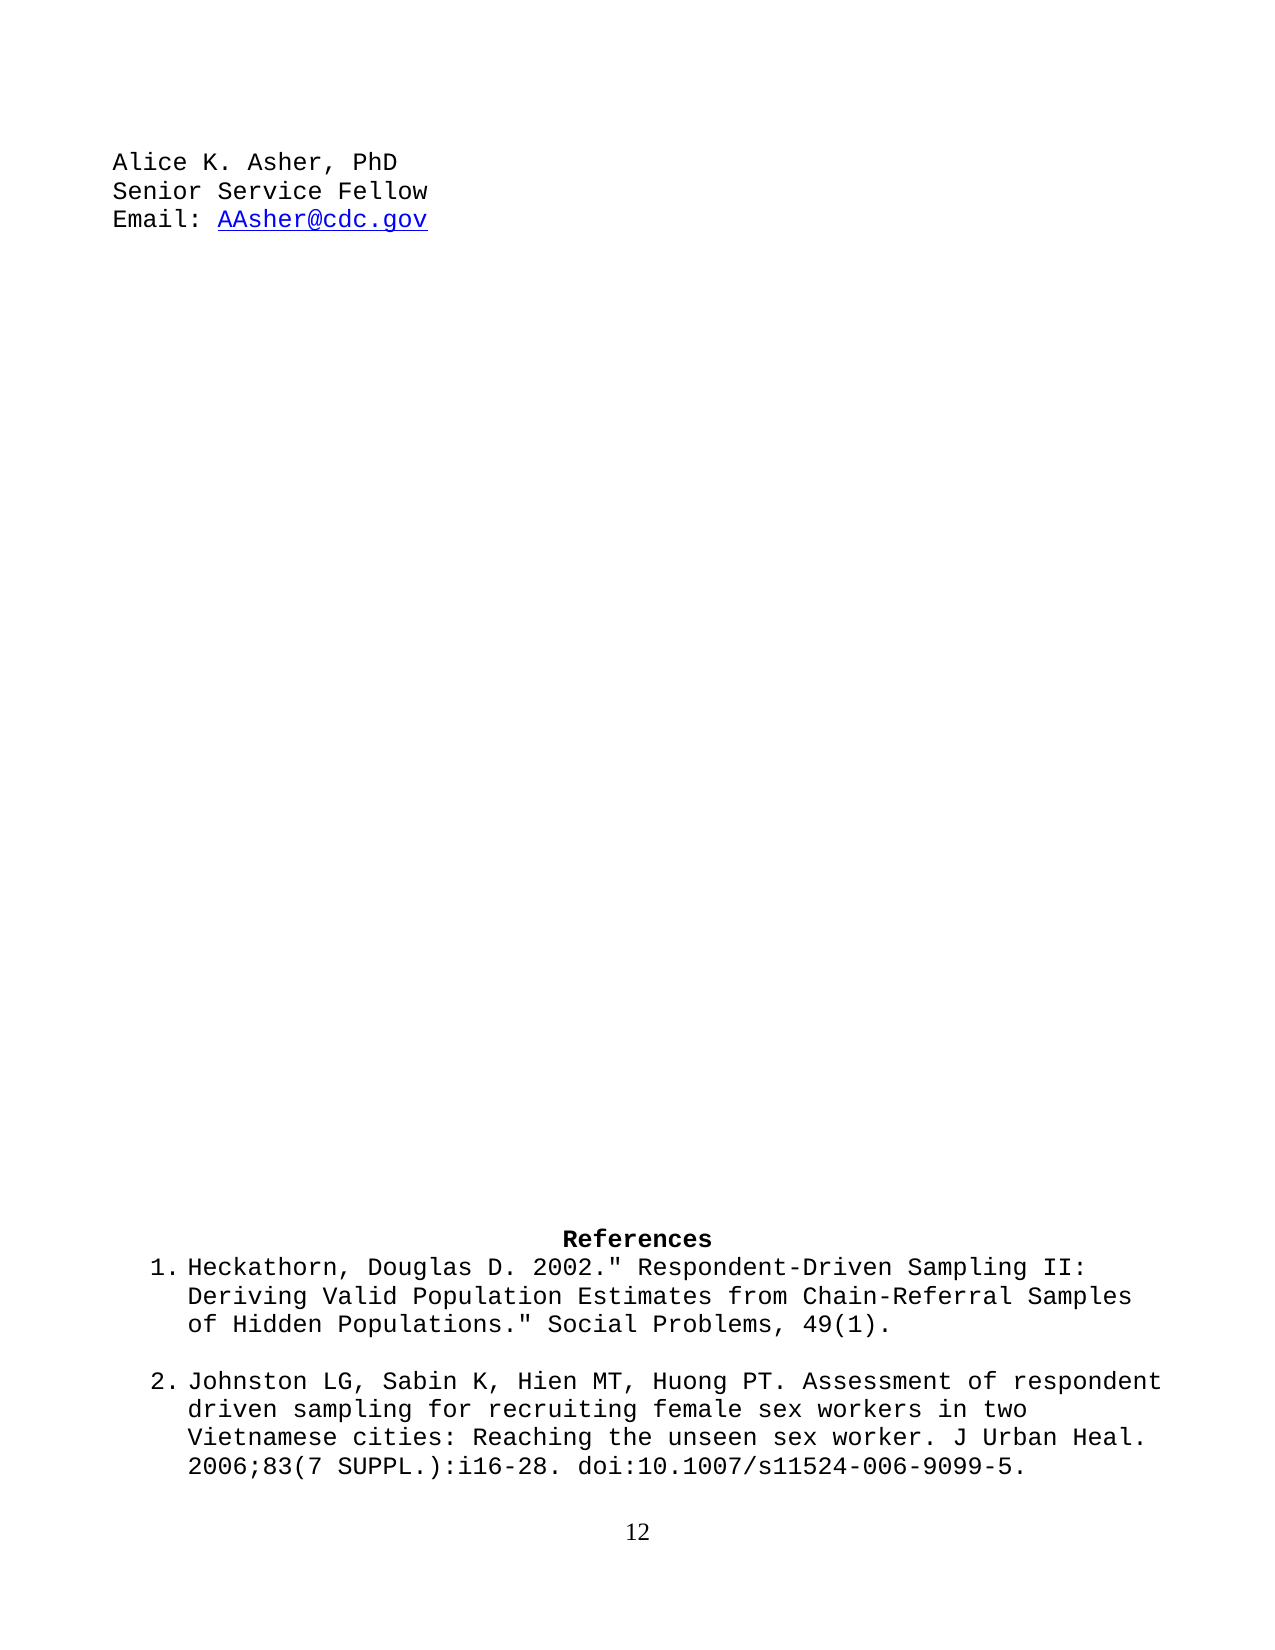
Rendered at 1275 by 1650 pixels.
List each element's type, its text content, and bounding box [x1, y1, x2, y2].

text References [112, 1227, 1162, 1255]
text Alice K. Asher, PhD [112, 150, 1162, 178]
text Senior Service Fellow [112, 178, 1162, 207]
text Email: AAsher@cdc.gov [112, 207, 1162, 235]
list Johnston LG, Sabin K, Hien MT, Huong PT. Assessment of respondent driven sampling for recruiting female sex workers in two Vietnamese cities: Reaching the unseen sex worker. J Urban Heal. 2006;83(7 SUPPL.):i16-28. doi:10.1007/s11524-006-9099-5. [150, 1368, 1162, 1482]
list Heckathorn, Douglas D. 2002." Respondent-Driven Sampling II: Deriving Valid Population Estimates from Chain-Referral Samples of Hidden Populations." Social Problems, 49(1). [150, 1255, 1162, 1340]
